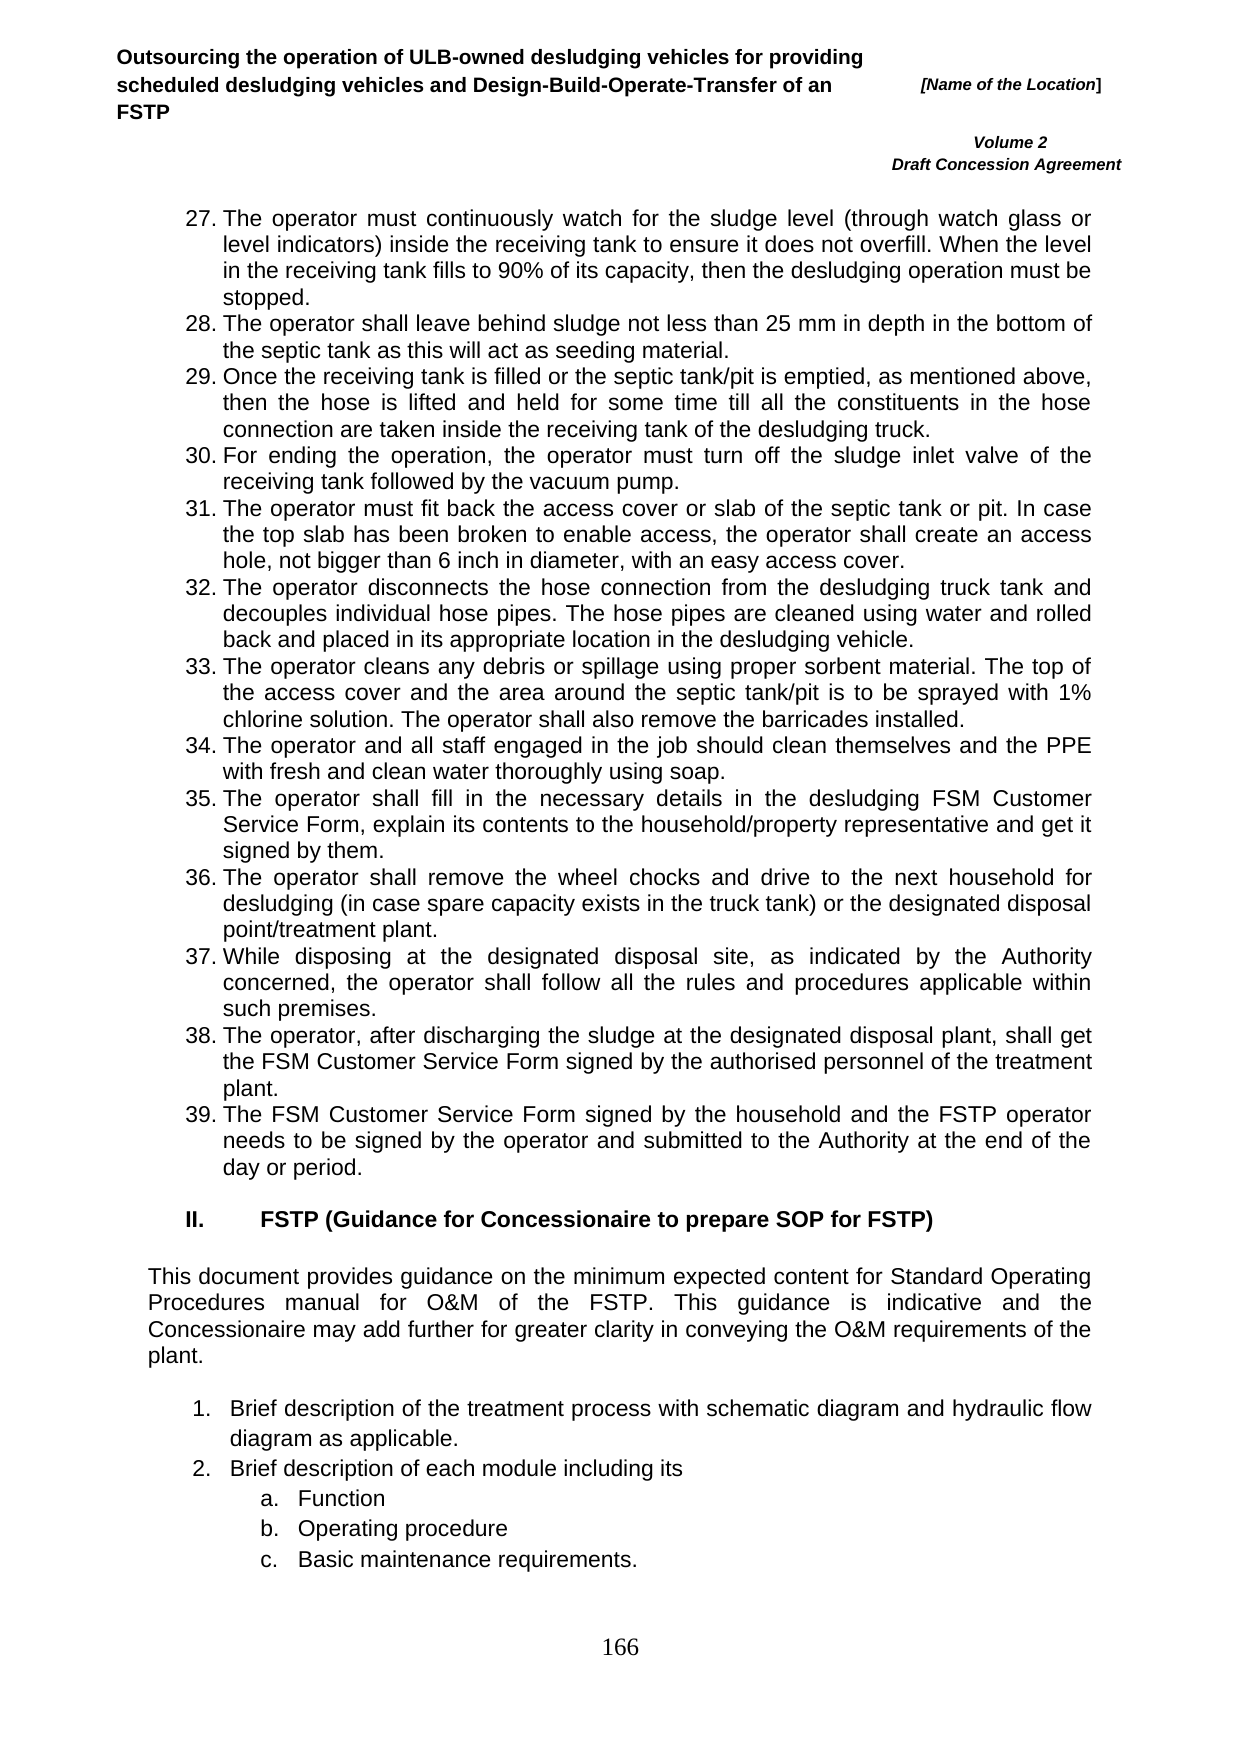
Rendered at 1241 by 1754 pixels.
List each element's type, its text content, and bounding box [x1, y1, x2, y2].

list The operator shall leave behind sludge not less than 25 mm in depth in the bottom of the septic tank as this will act as seeding material. [185, 310, 1092, 363]
list The operator and all staff engaged in the job should clean themselves and the PPE with fresh and clean water thoroughly using soap. [185, 732, 1092, 784]
list Once the receiving tank is filled or the septic tank/pit is emptied, as mentioned above, then the hose is lifted and held for some time till all the constituents in the hose connection are taken inside the receiving tank of the desludging truck. [185, 363, 1092, 442]
list The FSM Customer Service Form signed by the household and the FSTP operator needs to be signed by the operator and submitted to the Authority at the end of the day or period. [185, 1101, 1092, 1180]
list FSTP (Guidance for Concessionaire to prepare SOP for FSTP) [185, 1206, 1092, 1233]
list The operator must fit back the access cover or slab of the septic tank or pit. In case the top slab has been broken to enable access, the operator shall create an access hole, not bigger than 6 inch in diameter, with an easy access cover. [185, 495, 1092, 574]
list Brief description of each module including its [192, 1455, 1092, 1481]
list Basic maintenance requirements. [260, 1546, 1092, 1572]
list While disposing at the designated disposal site, as indicated by the Authority concerned, the operator shall follow all the rules and procedures applicable within such premises. [185, 943, 1092, 1022]
text This document provides guidance on the minimum expected content for Standard Operating Procedures manual for O&M of the FSTP. This guidance is indicative and the Concessionaire may add further for greater clarity in conveying the O&M requirements of the plant. [148, 1263, 1092, 1368]
list The operator disconnects the hose connection from the desludging truck tank and decouples individual hose pipes. The hose pipes are cleaned using water and rolled back and placed in its appropriate location in the desludging vehicle. [185, 574, 1092, 653]
list The operator shall remove the wheel chocks and drive to the next household for desludging (in case spare capacity exists in the truck tank) or the designated disposal point/treatment plant. [185, 864, 1092, 943]
list The operator, after discharging the sludge at the designated disposal plant, shall get the FSM Customer Service Form signed by the authorised personnel of the treatment plant. [185, 1022, 1092, 1101]
list Brief description of the treatment process with schematic diagram and hydraulic flow diagram as applicable. [192, 1394, 1092, 1451]
list Operating procedure [260, 1515, 1092, 1542]
list The operator cleans any debris or spillage using proper sorbent material. The top of the access cover and the area around the septic tank/pit is to be sprayed with 1% chlorine solution. The operator shall also remove the barricades installed. [185, 653, 1092, 732]
list For ending the operation, the operator must turn off the sludge inlet valve of the receiving tank followed by the vacuum pump. [185, 442, 1092, 495]
list The operator must continuously watch for the sludge level (through watch glass or level indicators) inside the receiving tank to ensure it does not overfill. When the level in the receiving tank fills to 90% of its capacity, then the desludging operation must be stopped. [185, 205, 1092, 310]
list Function [260, 1485, 1092, 1512]
list The operator shall fill in the necessary details in the desludging FSM Customer Service Form, explain its contents to the household/property representative and get it signed by them. [185, 784, 1092, 864]
